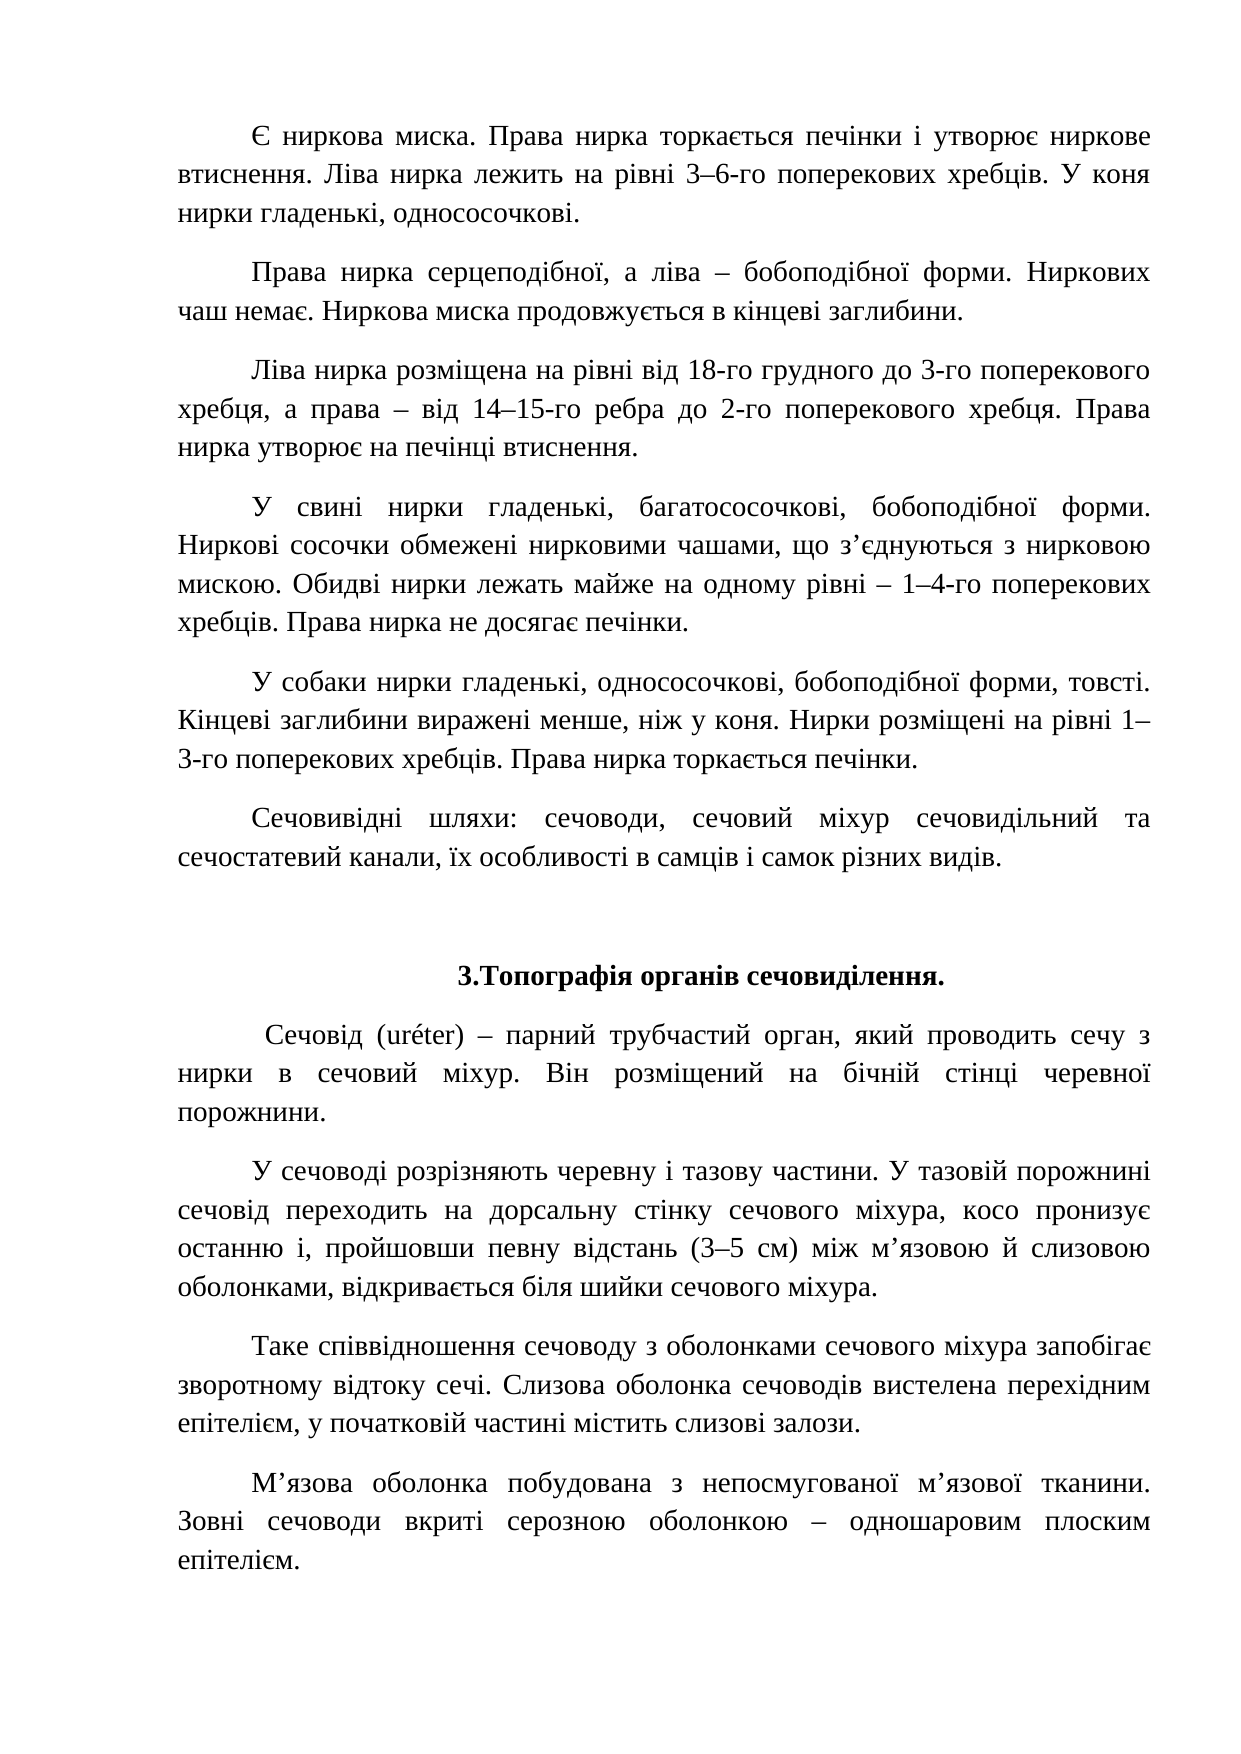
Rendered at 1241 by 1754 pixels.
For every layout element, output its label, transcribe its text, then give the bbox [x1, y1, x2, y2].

text Сечовід (uréter) – парний трубчастий орган, який проводить сечу з нирки в сечовий міхур. Він розміщений на бічній стінці черевної порожнини. [177, 1017, 1152, 1128]
text У сечоводі розрізняють черевну і тазову частини. У тазовій порожнині сечовід переходить на дорсальну стінку сечового міхура, косо пронизує останню і, пройшовши певну відстань (3–5 см) між м’язовою й слизовою оболонками, відкривається біля шийки сечового міхура. [177, 1153, 1152, 1303]
text Ліва нирка розміщена на рівні від 18-го грудного до 3-го поперекового хребця, а права – від 14–15-го ребра до 2-го поперекового хребця. Права нирка утворює на печінці втиснення. [177, 352, 1152, 463]
text 3.Топографія органів сечовиділення. [177, 958, 1152, 991]
text Таке співвідношення сечоводу з оболонками сечового міхура запобігає зворотному відтоку сечі. Слизова оболонка сечоводів вистелена перехідним епітелієм, у початковій частині містить слизові залози. [177, 1328, 1152, 1439]
text У собаки нирки гладенькі, однососочкові, бобоподібної форми, товсті. Кінцеві заглибини виражені менше, ніж у коня. Нирки розміщені на рівні 1–3-го поперекових хребців. Права нирка торкається печінки. [177, 664, 1152, 774]
text Є ниркова миска. Права нирка торкається печінки і утворює ниркове втиснення. Ліва нирка лежить на рівні 3–6-го поперекових хребців. У коня нирки гладенькі, однососочкові. [177, 118, 1152, 229]
text М’язова оболонка побудована з непосмугованої м’язової тканини. Зовні сечоводи вкриті серозною оболонкою – одношаровим плоским епітелієм. [177, 1465, 1152, 1576]
text У свині нирки гладенькі, багатососочкові, бобоподібної форми. Ниркові сосочки обмежені нирковими чашами, що з’єднуються з нирковою мискою. Обидві нирки лежать майже на одному рівні – 1–4-го поперекових хребців. Права нирка не досягає печінки. [177, 489, 1152, 638]
text Сечовивідні шляхи: сечоводи, сечовий міхур сечовидільний та сечостатевий канали, їх особливості в самців і самок різних видів. [177, 800, 1152, 872]
text Права нирка серцеподібної, а ліва – бобоподібної форми. Ниркових чаш немає. Ниркова миска продовжується в кінцеві заглибини. [177, 254, 1152, 327]
